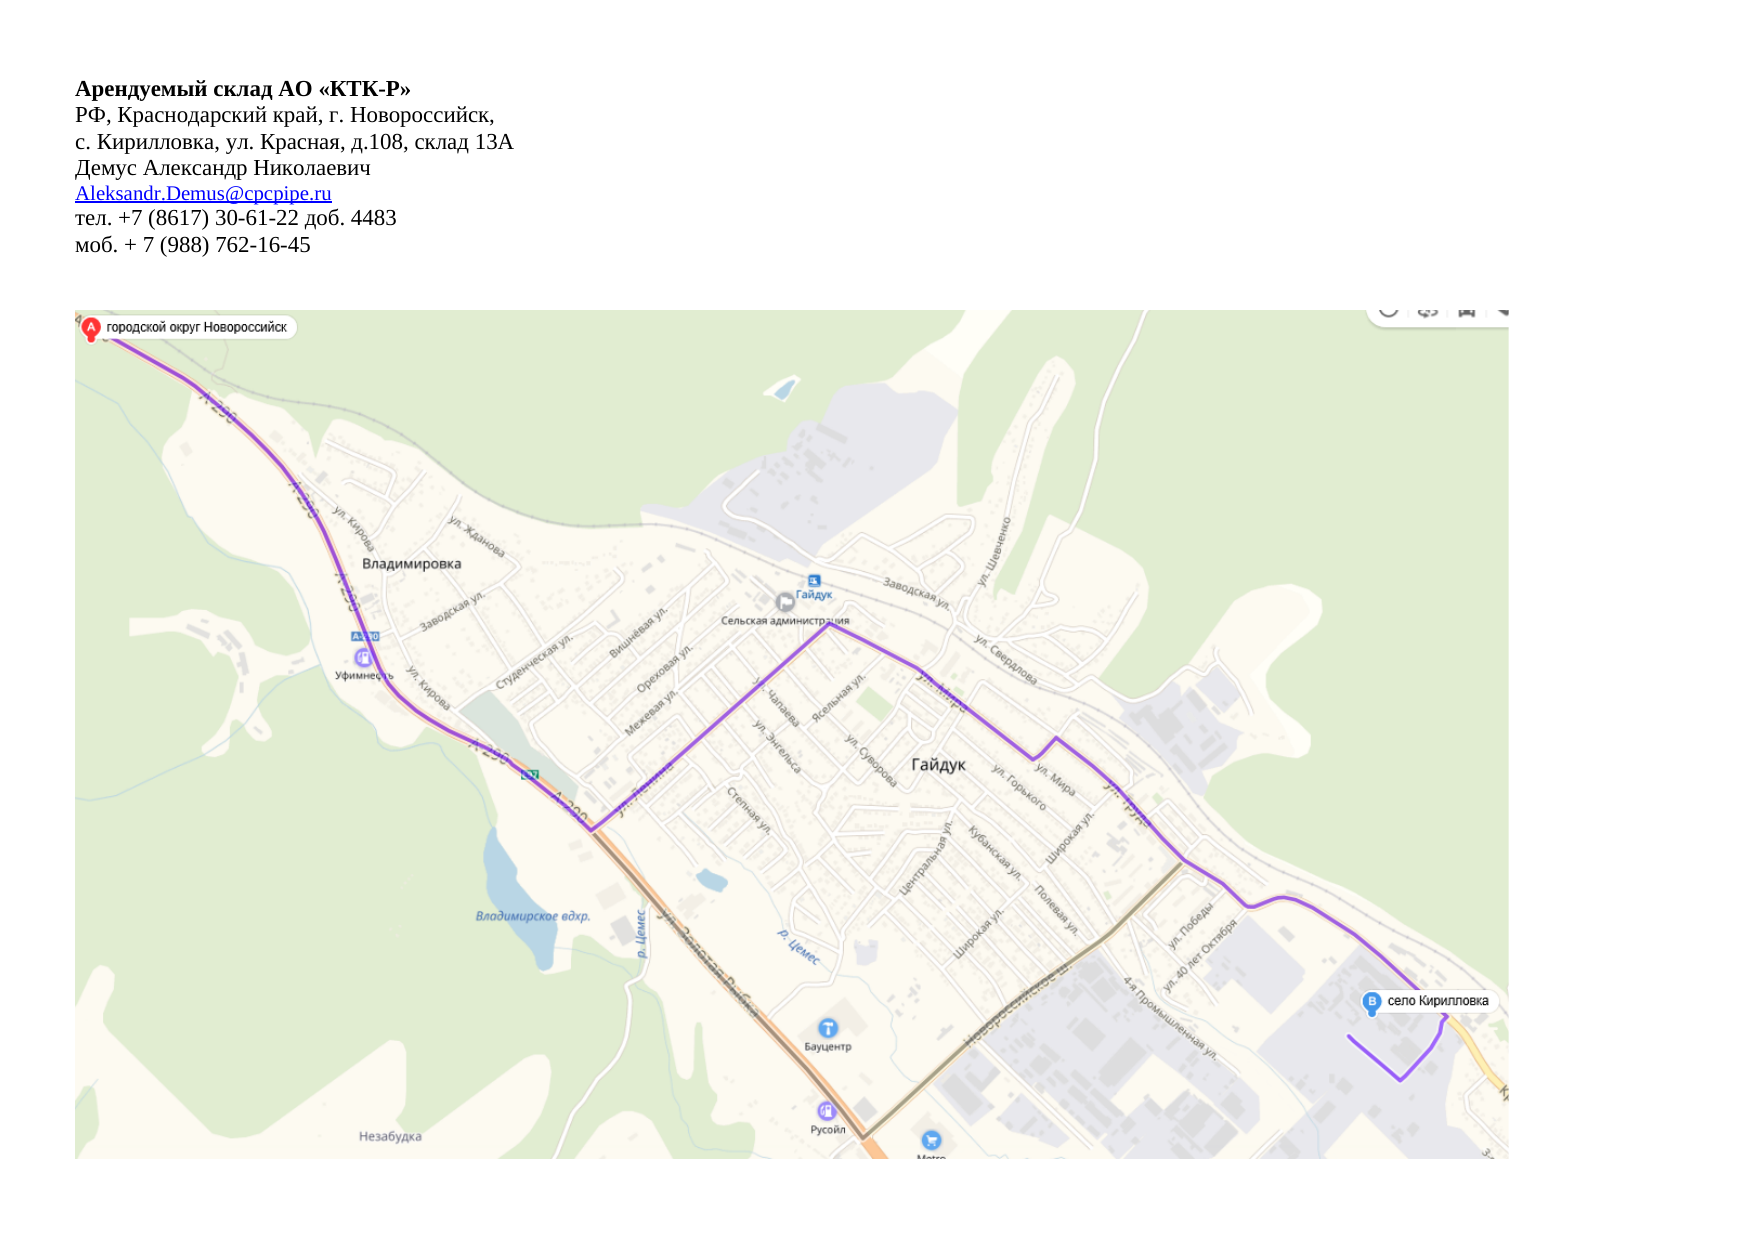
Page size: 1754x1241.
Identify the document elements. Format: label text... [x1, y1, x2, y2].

text с. Кирилловка, ул. Красная, д.108, склад 13А [75, 128, 1679, 154]
text Демус Александр Николаевич [75, 154, 1679, 180]
text тел. +7 (8617) 30-61-22 доб. 4483 [75, 204, 1679, 231]
picture [75, 310, 1509, 1159]
text Арендуемый склад АО «КТК-Р» [75, 75, 1679, 101]
text моб. + 7 (988) 762-16-45 [75, 231, 1679, 257]
text РФ, Краснодарский край, г. Новороссийск, [75, 101, 1679, 128]
text Aleksandr.Demus@cpcpipe.ru [75, 180, 1679, 204]
